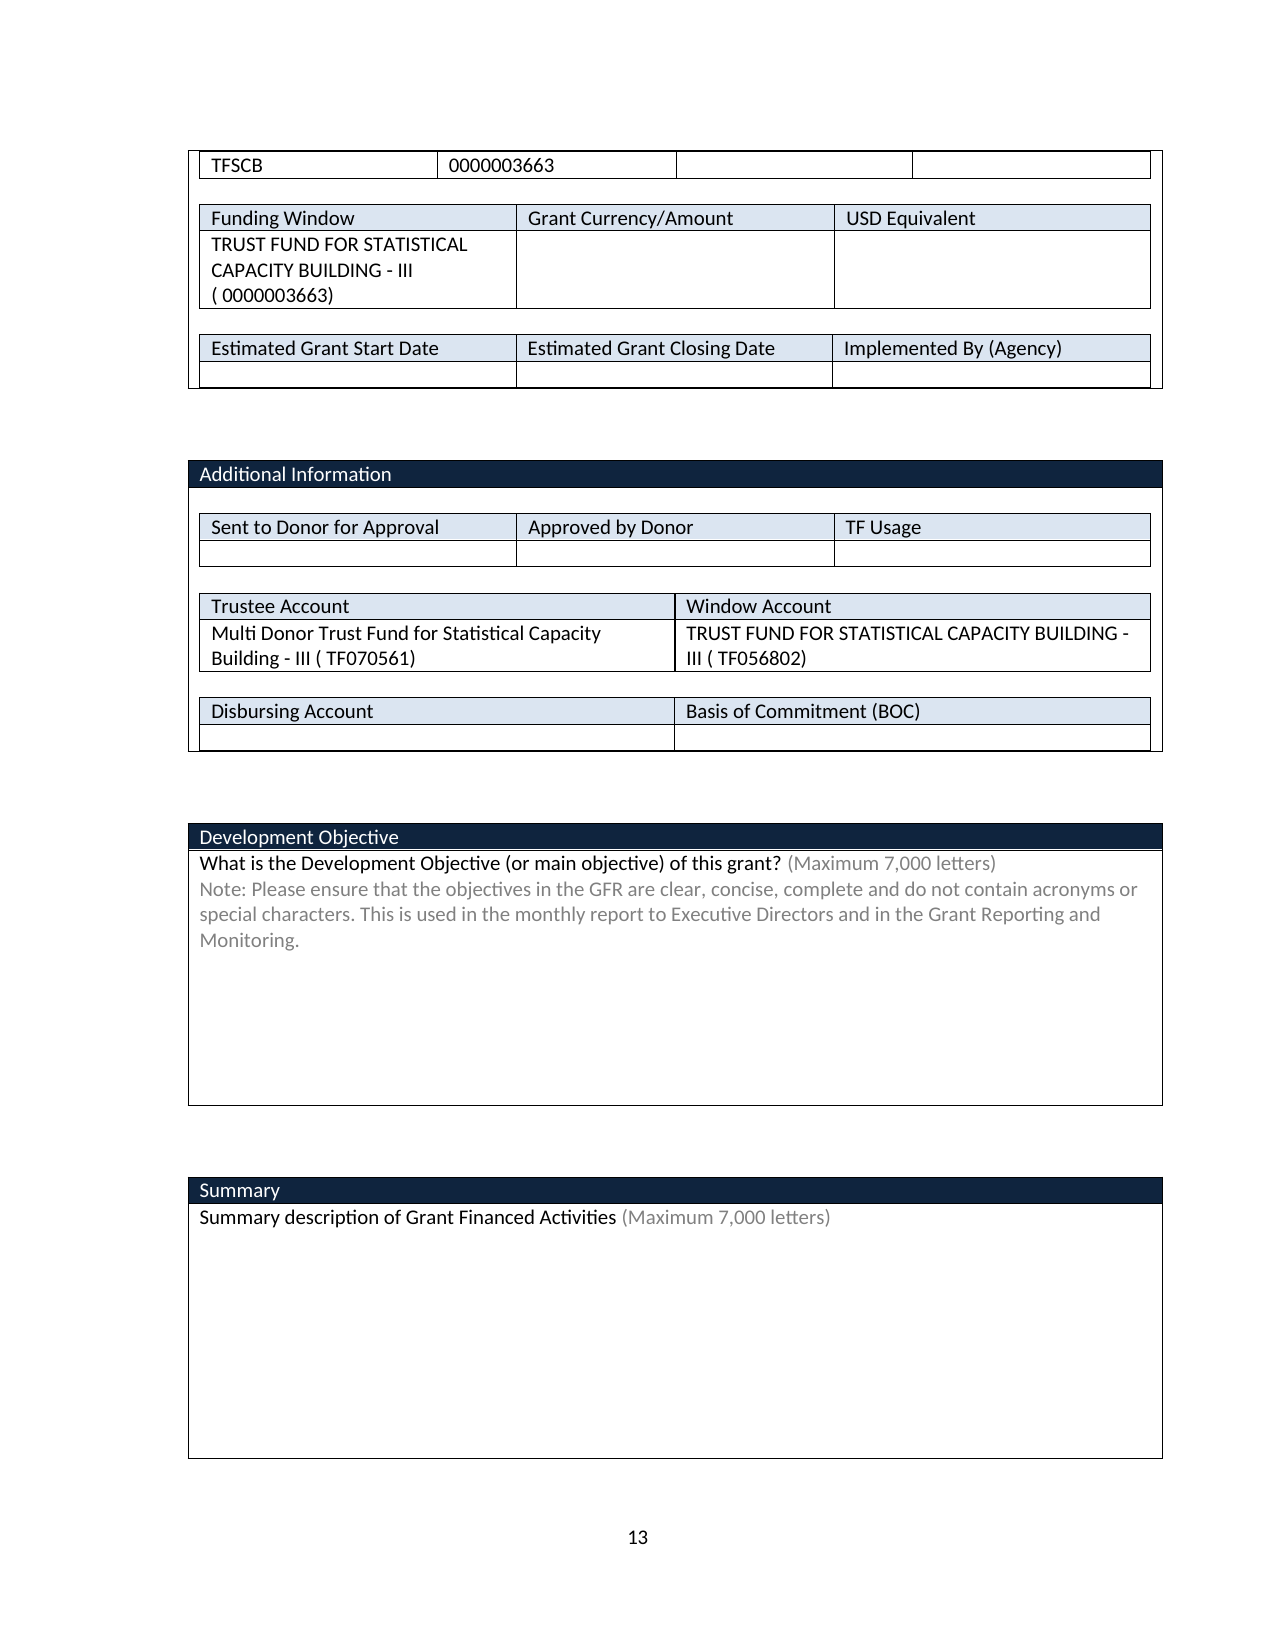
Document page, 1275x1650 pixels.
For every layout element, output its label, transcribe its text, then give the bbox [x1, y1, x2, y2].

table_cell [189, 488, 1162, 751]
table_header Additional Information [189, 461, 1162, 487]
table_cell Summary description of Grant Financed Activities (Maximum 7,000 letters) [189, 1204, 1162, 1458]
table_cell [189, 151, 1162, 388]
table_cell What is the Development Objective (or main objective) of this grant? (Maximum 7,000 letters) Note: Please ensure that the objectives in the GFR are clear, concise, complete and do not contain acronyms or special characters. This is used in the monthly report to Executive Directors and in the Grant Reporting and Monitoring. [189, 851, 1162, 1105]
table_header Summary [189, 1178, 1162, 1203]
table_header Development Objective [189, 824, 1162, 849]
